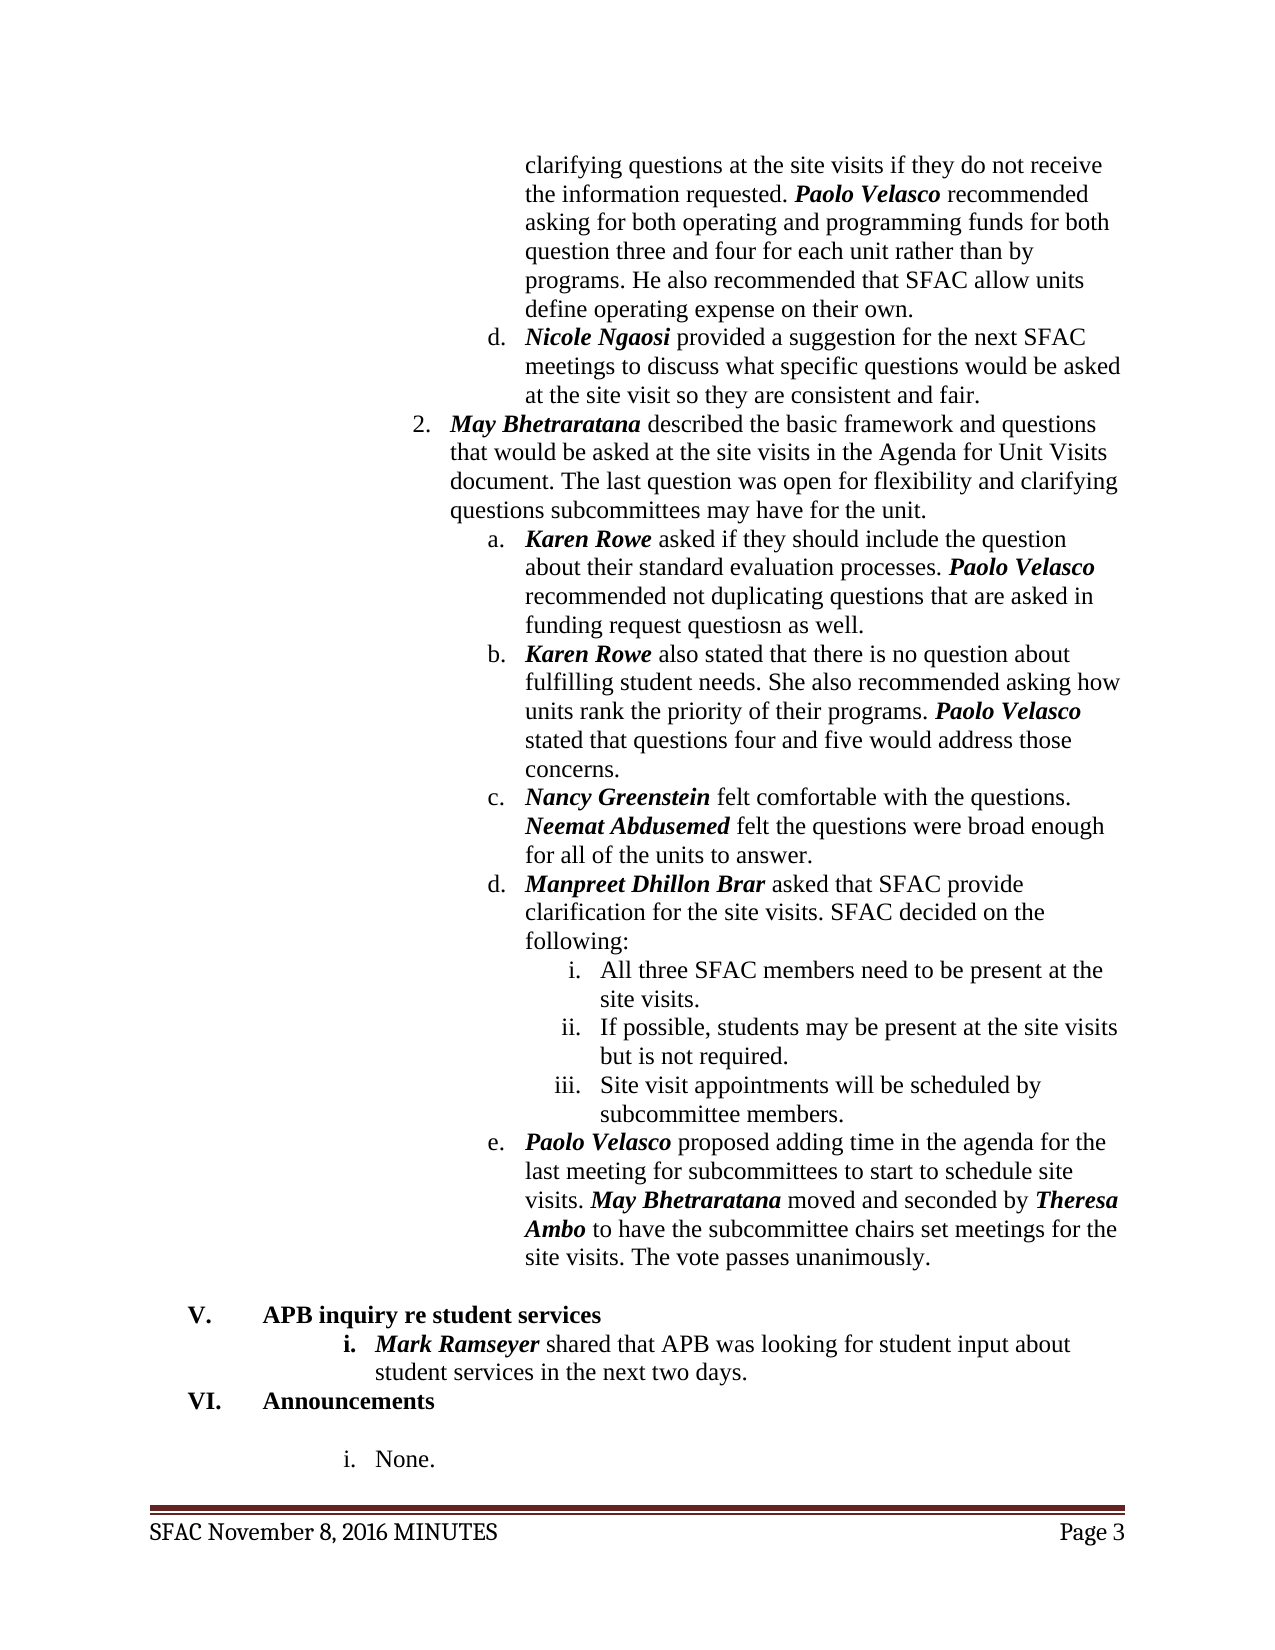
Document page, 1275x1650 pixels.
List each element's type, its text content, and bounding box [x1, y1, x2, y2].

list Nicole Ngaosi provided a suggestion for the next SFAC meetings to discuss what specific questions would be asked at the site visit so they are consistent and fair. [487, 322, 1125, 409]
list If possible, students may be present at the site visits but is not required. [581, 1012, 1125, 1070]
list Site visit appointments will be scheduled by subcommittee members. [581, 1070, 1125, 1127]
list Karen Rowe asked if they should include the question about their standard evaluation processes. Paolo Velasco recommended not duplicating questions that are asked in funding request questiosn as well. [487, 524, 1125, 639]
list APB inquiry re student services [187, 1300, 1125, 1329]
list May Bhetraratana described the basic framework and questions that would be asked at the site visits in the Agenda for Unit Visits document. The last question was open for flexibility and clarifying questions subcommittees may have for the unit. [412, 409, 1125, 524]
list Karen Rowe also stated that there is no question about fulfilling student needs. She also recommended asking how units rank the priority of their programs. Paolo Velasco stated that questions four and five would address those concerns. [487, 639, 1125, 782]
list All three SFAC members need to be present at the site visits. [581, 955, 1125, 1012]
list Announcements [187, 1386, 1125, 1415]
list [487, 150, 1125, 322]
list Mark Ramseyer shared that APB was looking for student input about student services in the next two days. [356, 1329, 1125, 1386]
list None. [356, 1444, 1125, 1472]
list Nancy Greenstein felt comfortable with the questions. Neemat Abdusemed felt the questions were broad enough for all of the units to answer. [487, 782, 1125, 869]
list Manpreet Dhillon Brar asked that SFAC provide clarification for the site visits. SFAC decided on the following: [487, 869, 1125, 955]
list Paolo Velasco proposed adding time in the agenda for the last meeting for subcommittees to start to schedule site visits. May Bhetraratana moved and seconded by Theresa Ambo to have the subcommittee chairs set meetings for the site visits. The vote passes unanimously. [487, 1127, 1125, 1271]
